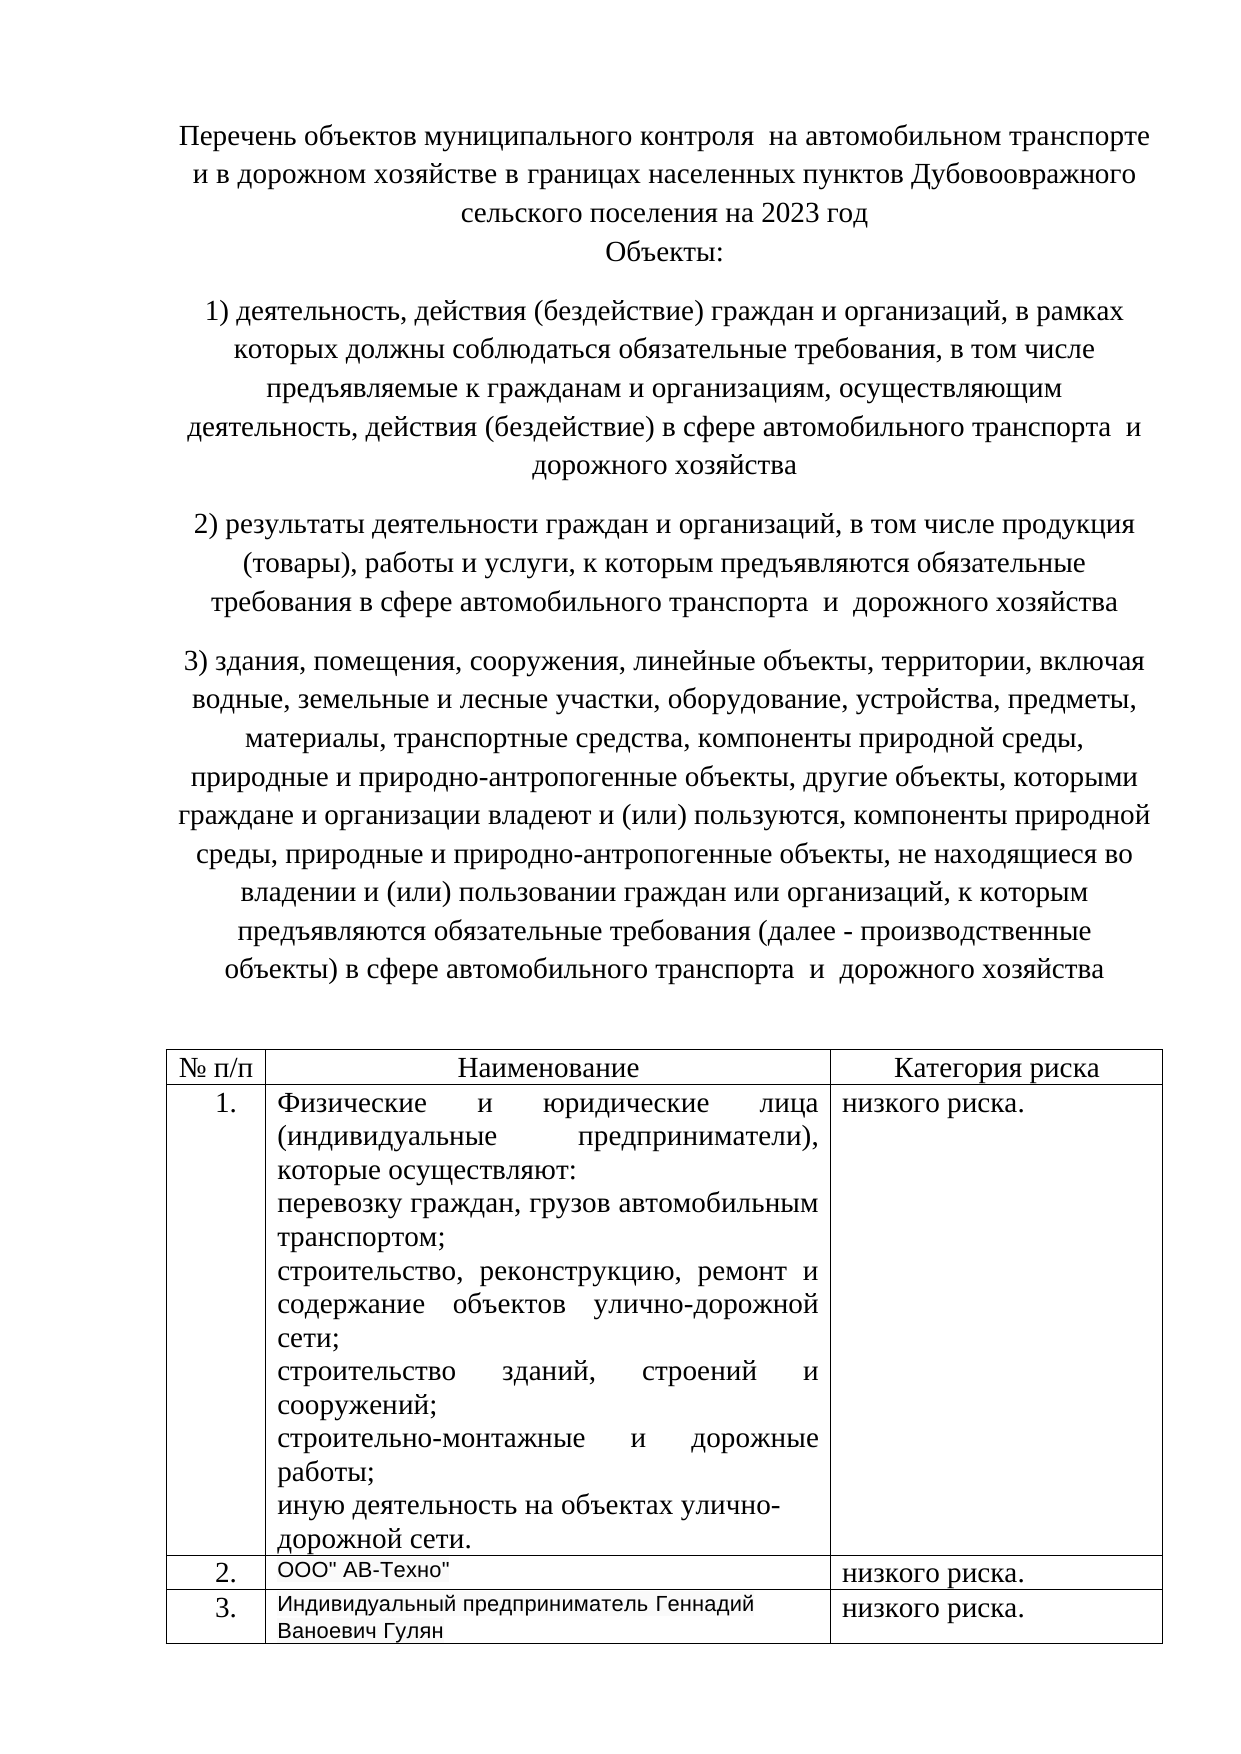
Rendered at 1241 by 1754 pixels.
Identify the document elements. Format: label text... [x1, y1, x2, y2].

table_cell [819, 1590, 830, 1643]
table_cell [167, 1556, 265, 1589]
table_cell низкого риска. [831, 1590, 1162, 1643]
table_cell ООО" АВ-Техно" [266, 1556, 830, 1589]
table_cell [167, 1085, 265, 1554]
text Перечень объектов муниципального контроля на автомобильном транспорте и в дорожном хозяйстве в границах населенных пунктов Дубовоовражного сельского поселения на 2023 год [177, 118, 1152, 229]
table_header Категория риска [831, 1050, 1162, 1084]
table_cell низкого риска. [831, 1085, 1162, 1554]
text Объекты: [177, 234, 1152, 267]
table_cell [167, 1590, 265, 1643]
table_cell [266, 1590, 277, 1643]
text 2) результаты деятельности граждан и организаций, в том числе продукция (товары), работы и услуги, к которым предъявляются обязательные требования в сфере автомобильного транспорта и дорожного хозяйства [177, 507, 1152, 617]
text 3) здания, помещения, сооружения, линейные объекты, территории, включая водные, земельные и лесные участки, оборудование, устройства, предметы, материалы, транспортные средства, компоненты природной среды, природные и природно-антропогенные объекты, другие объекты, которыми граждане и организации владеют и (или) пользуются, компоненты природной среды, природные и природно-антропогенные объекты, не находящиеся во владении и (или) пользовании граждан или организаций, к которым предъявляются обязательные требования (далее - производственные объекты) в сфере автомобильного транспорта и дорожного хозяйства [177, 643, 1152, 985]
table_header Наименование [266, 1050, 830, 1084]
text 1) деятельность, действия (бездействие) граждан и организаций, в рамках которых должны соблюдаться обязательные требования, в том числе предъявляемые к гражданам и организациям, осуществляющим деятельность, действия (бездействие) в сфере автомобильного транспорта и дорожного хозяйства [177, 293, 1152, 481]
table_header № п/п [167, 1050, 265, 1084]
table_cell Физические и юридические лица (индивидуальные предприниматели), которые осуществляют: перевозку граждан, грузов автомобильным транспортом; строительство, реконструкцию, ремонт и содержание объектов улично-дорожной сети; строительство зданий, строений и сооружений; строительно-монтажные и дорожные работы; иную деятельность на объектах улично-дорожной сети. [266, 1085, 830, 1554]
table_cell низкого риска. [831, 1556, 1162, 1589]
